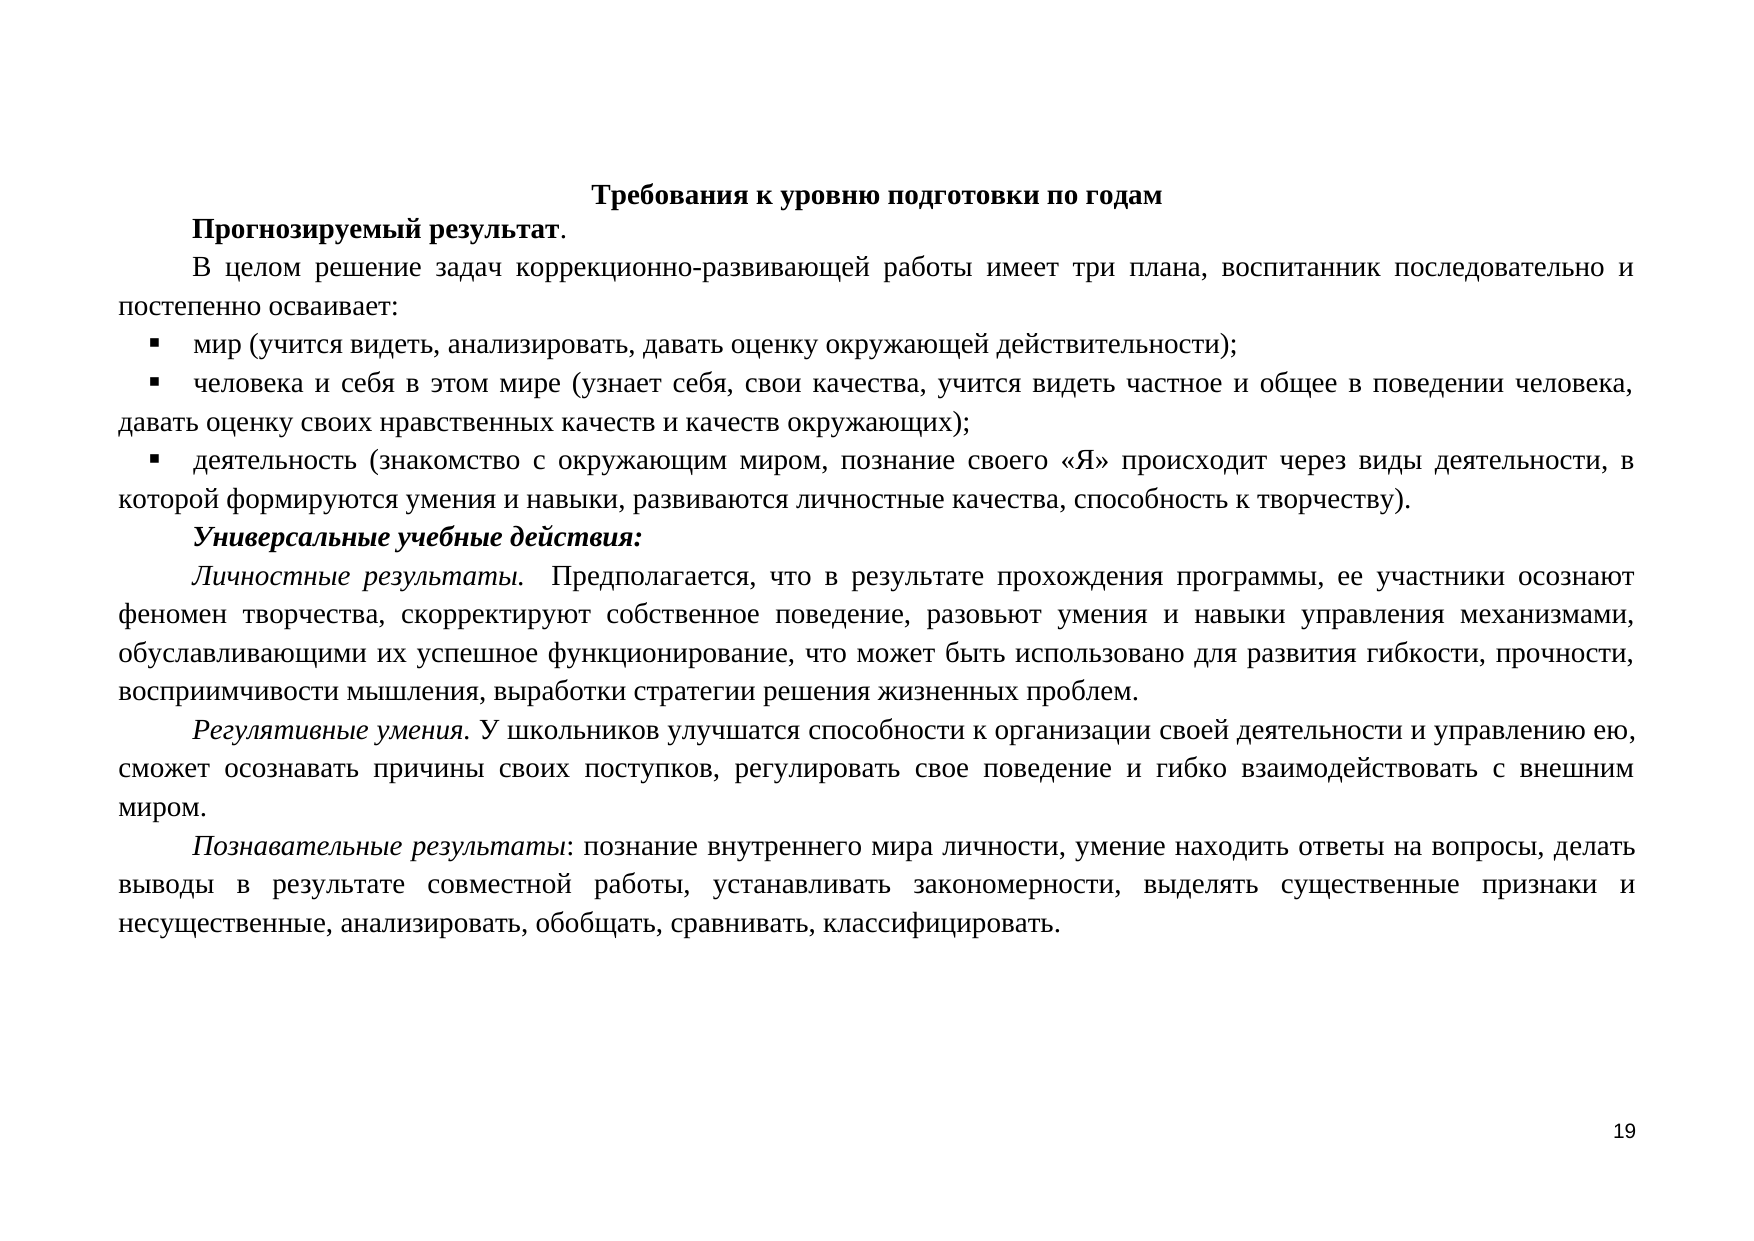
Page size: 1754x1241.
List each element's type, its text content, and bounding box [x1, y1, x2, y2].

text Личностные результаты. Предполагается, что в результате прохождения программы, ее участники осознают феномен творчества, скорректируют собственное поведение, разовьют умения и навыки управления механизмами, обуславливающими их успешное функционирование, что может быть использовано для развития гибкости, прочности, восприимчивости мышления, выработки стратегии решения жизненных проблем. [118, 558, 1636, 707]
list человека и себя в этом мире (узнает себя, свои качества, учится видеть частное и общее в поведении человека, давать оценку своих нравственных качеств и качеств окружающих); [118, 365, 1636, 437]
list деятельность (знакомство с окружающим миром, познание своего «Я» происходит через виды деятельности, в которой формируются умения и навыки, развиваются личностные качества, способность к творчеству). [118, 442, 1636, 514]
text В целом решение задач коррекционно-развивающей работы имеет три плана, воспитанник последовательно и постепенно осваивает: [118, 249, 1636, 321]
text Познавательные результаты: познание внутреннего мира личности, умение находить ответы на вопросы, делать выводы в результате совместной работы, устанавливать закономерности, выделять существенные признаки и несущественные, анализировать, обобщать, сравнивать, классифицировать. [118, 828, 1636, 938]
text Универсальные учебные действия: [118, 519, 1636, 553]
list мир (учится видеть, анализировать, давать оценку окружающей действительности); [118, 326, 1636, 360]
text Требования к уровню подготовки по годам [103, 177, 1636, 211]
text Регулятивные умения. У школьников улучшатся способности к организации своей деятельности и управлению ею, сможет осознавать причины своих поступков, регулировать свое поведение и гибко взаимодействовать с внешним миром. [118, 712, 1636, 823]
text Прогнозируемый результат. [118, 211, 1636, 244]
